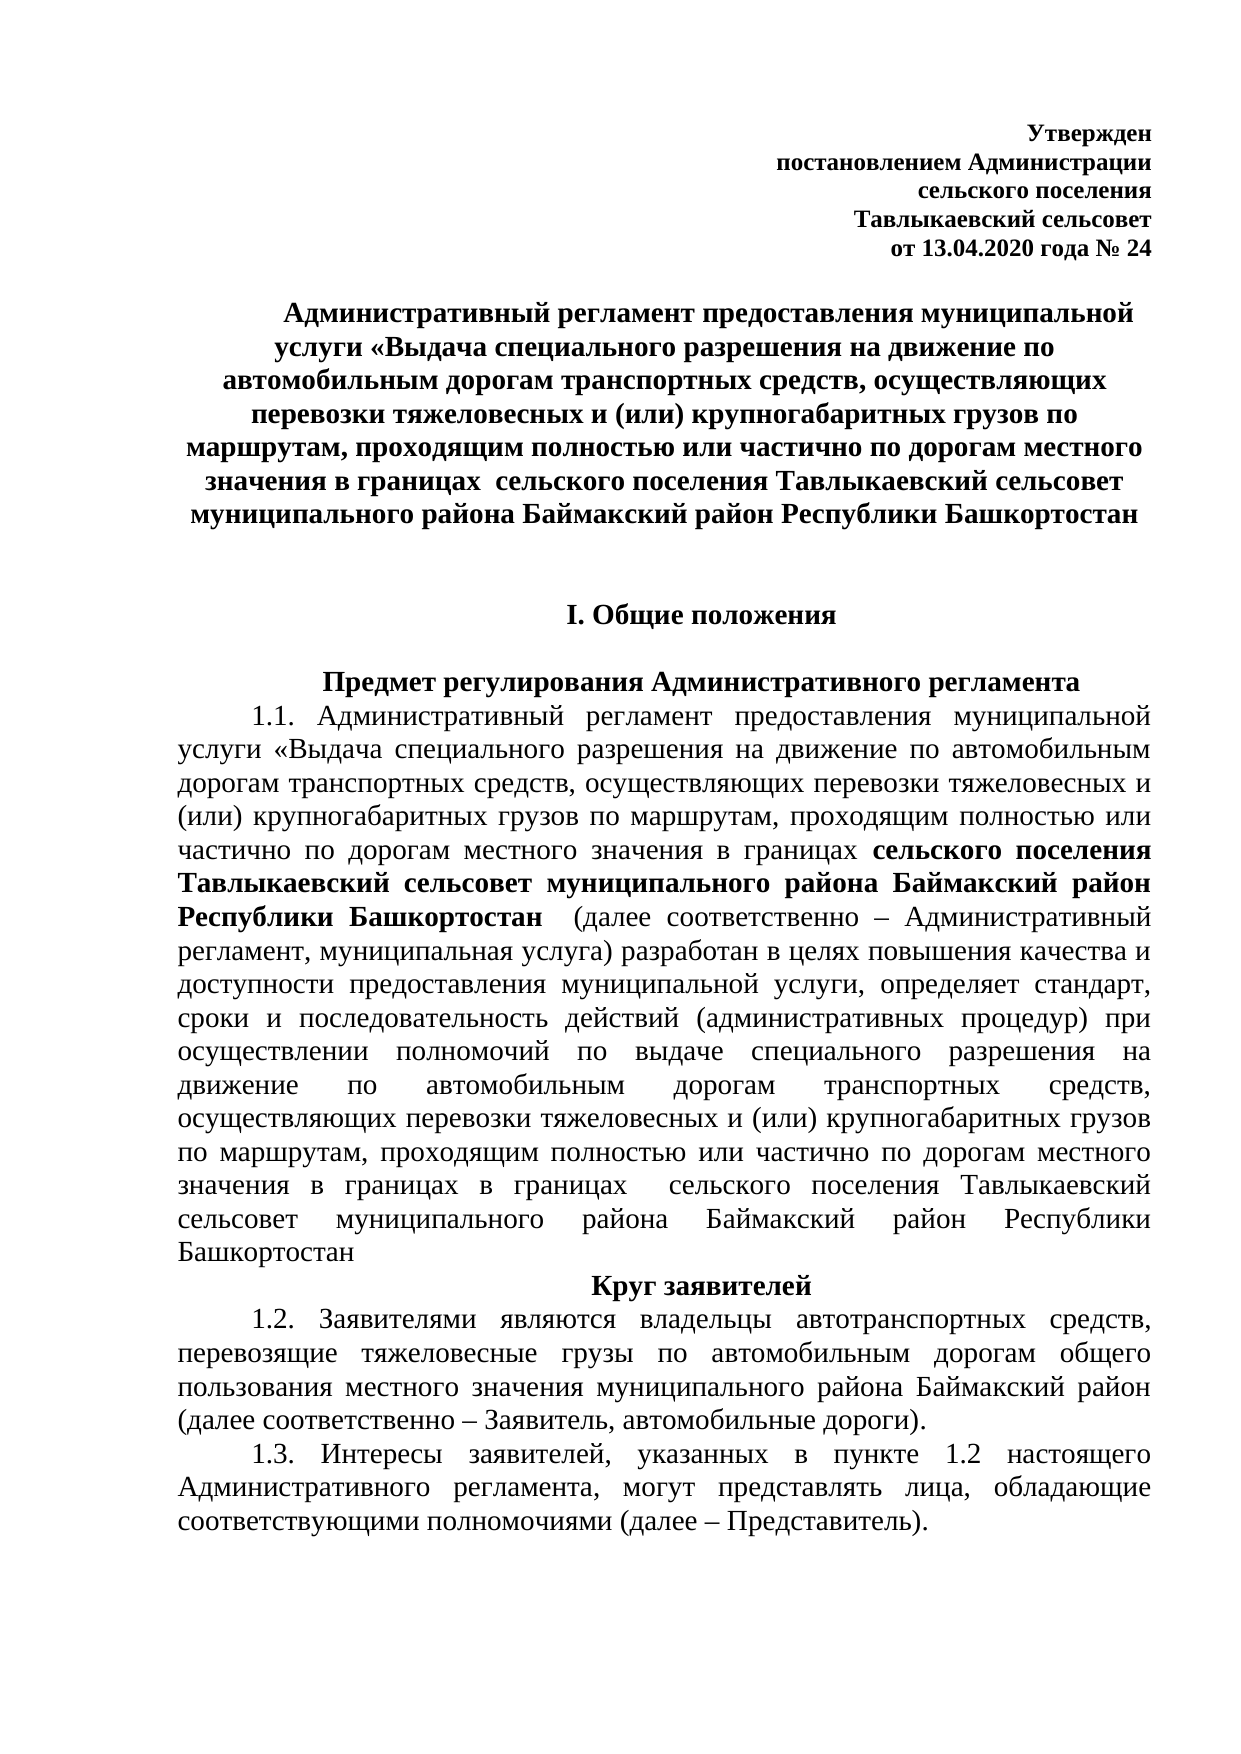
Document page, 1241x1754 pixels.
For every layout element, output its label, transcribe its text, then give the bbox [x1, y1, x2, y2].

text Утвержден [177, 118, 1152, 147]
text 1.2. Заявителями являются владельцы автотранспортных средств, перевозящие тяжеловесные грузы по автомобильным дорогам общего пользования местного значения муниципального района Баймакский район (далее соответственно – Заявитель, автомобильные дороги). [177, 1302, 1152, 1436]
text 1.1. Административный регламент предоставления муниципальной услуги «Выдача специального разрешения на движение по автомобильным дорогам транспортных средств, осуществляющих перевозки тяжеловесных и (или) крупногабаритных грузов по маршрутам, проходящим полностью или частично по дорогам местного значения в границах сельского поселения Тавлыкаевский сельсовет муниципального района Баймакский район Республики Башкортостан (далее соответственно – Административный регламент, муниципальная услуга) разработан в целях повышения качества и доступности предоставления муниципальной услуги, определяет стандарт, сроки и последовательность действий (административных процедур) при осуществлении полномочий по выдаче специального разрешения на движение по автомобильным дорогам транспортных средств, осуществляющих перевозки тяжеловесных и (или) крупногабаритных грузов по маршрутам, проходящим полностью или частично по дорогам местного значения в границах в границах сельского поселения Тавлыкаевский сельсовет муниципального района Баймакский район Республики Башкортостан [177, 698, 1152, 1268]
text постановлением Администрации [177, 147, 1152, 176]
text от 13.04.2020 года № 24 [177, 233, 1152, 262]
text сельского поселения [177, 176, 1152, 204]
text Административный регламент предоставления муниципальной услуги «Выдача специального разрешения на движение по автомобильным дорогам транспортных средств, осуществляющих перевозки тяжеловесных и (или) крупногабаритных грузов по маршрутам, проходящим полностью или частично по дорогам местного значения в границах сельского поселения Тавлыкаевский сельсовет муниципального района Баймакский район Республики Башкортостан [177, 295, 1152, 530]
text I. Общие положения [177, 597, 1152, 631]
list 1.3. Интересы заявителей, указанных в пункте 1.2 настоящего Административного регламента, могут представлять лица, обладающие соответствующими полномочиями (далее – Представитель). [177, 1436, 1152, 1536]
text Круг заявителей [177, 1268, 1152, 1302]
list Предмет регулирования Административного регламента [177, 664, 1152, 698]
text Тавлыкаевский сельсовет [177, 204, 1152, 233]
